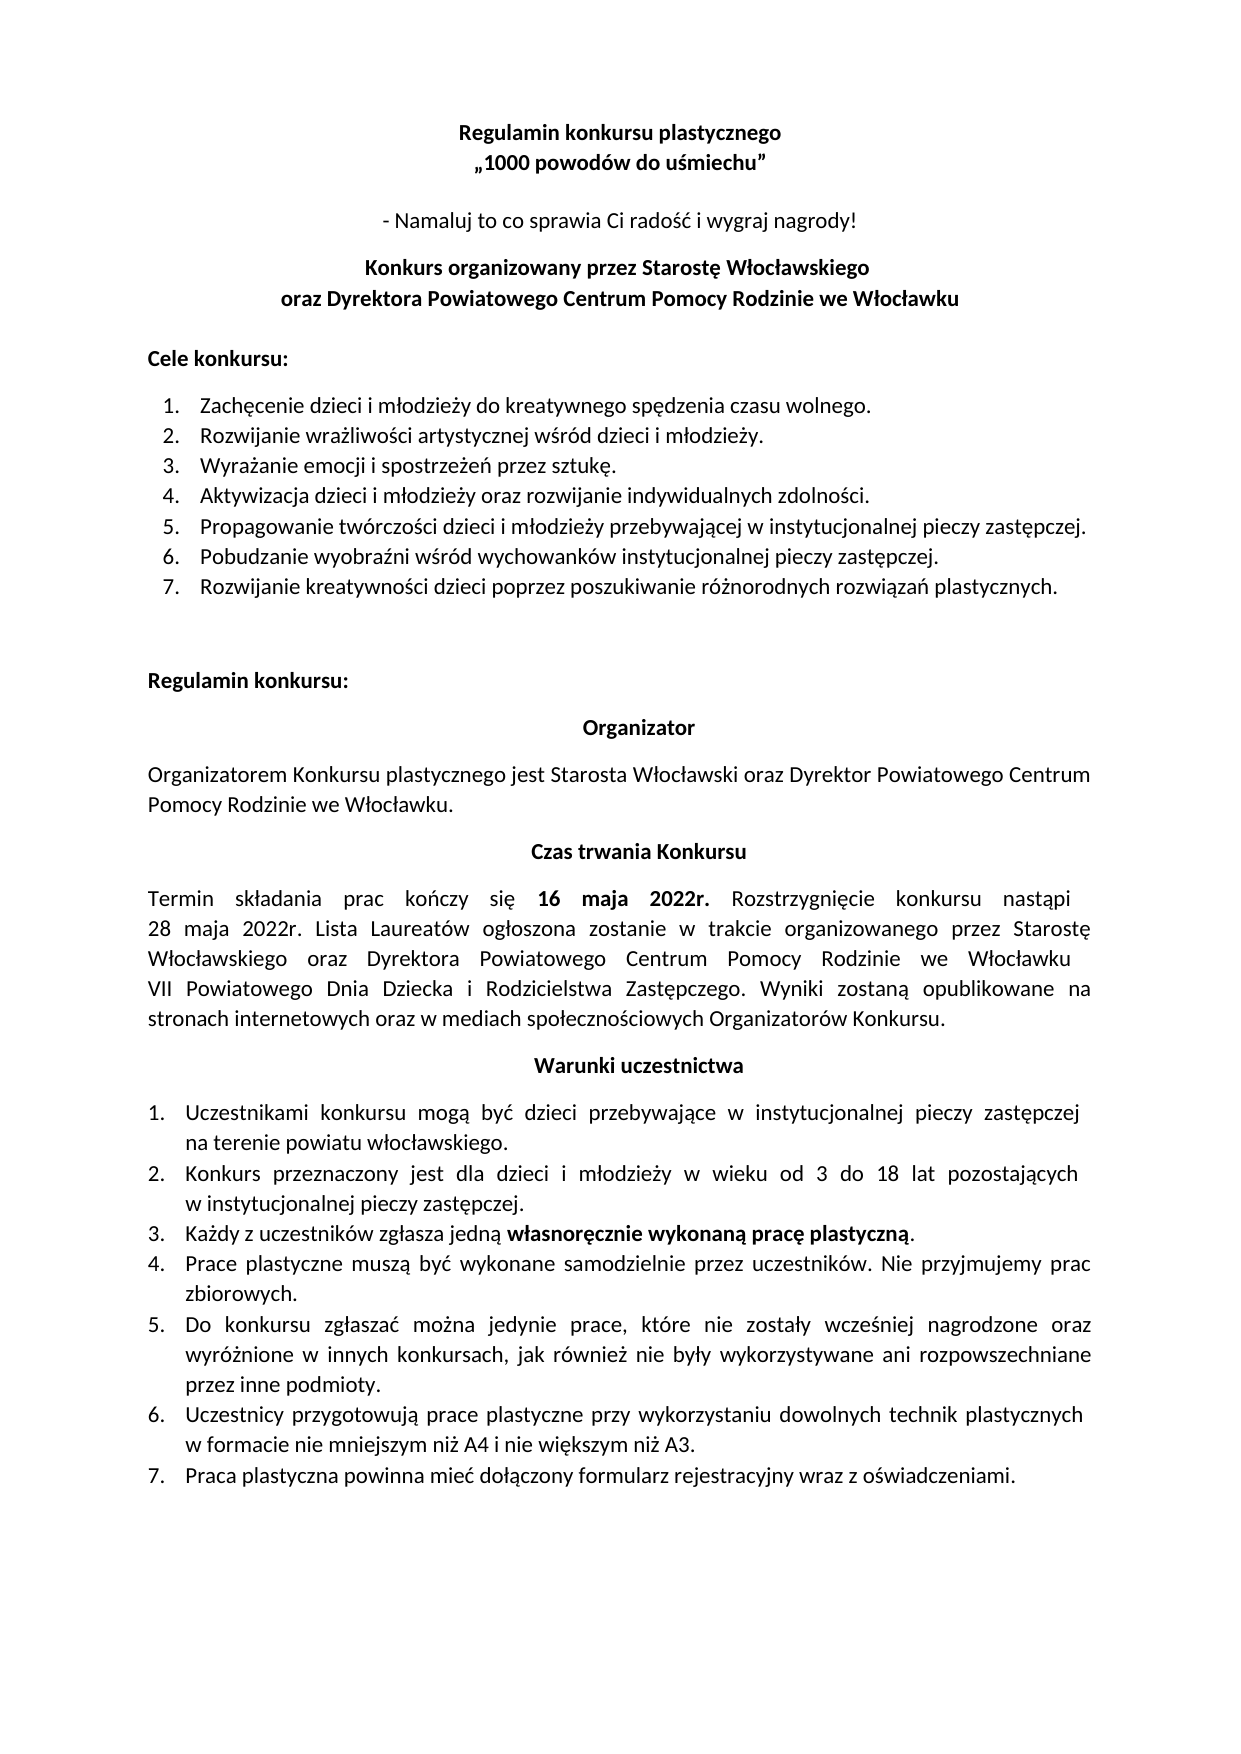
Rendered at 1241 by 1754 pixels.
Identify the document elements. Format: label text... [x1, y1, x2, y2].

list Praca plastyczna powinna mieć dołączony formularz rejestracyjny wraz z oświadczeniami. [148, 1461, 1093, 1489]
list Rozwijanie kreatywności dzieci poprzez poszukiwanie różnorodnych rozwiązań plastycznych. [162, 572, 1093, 600]
list Uczestnikami konkursu mogą być dzieci przebywające w instytucjonalnej pieczy zastępczej na terenie powiatu włocławskiego. [148, 1098, 1093, 1157]
list Wyrażanie emocji i spostrzeżeń przez sztukę. [162, 451, 1093, 479]
list Pobudzanie wyobraźni wśród wychowanków instytucjonalnej pieczy zastępczej. [162, 542, 1093, 570]
list Zachęcenie dzieci i młodzieży do kreatywnego spędzenia czasu wolnego. [162, 391, 1093, 419]
text Regulamin konkursu: [148, 666, 1093, 694]
text Organizator [185, 713, 1093, 741]
text - Namaluj to co sprawia Ci radość i wygraj nagrody! [148, 207, 1093, 235]
list Aktywizacja dzieci i młodzieży oraz rozwijanie indywidualnych zdolności. [162, 482, 1093, 510]
list Rozwijanie wrażliwości artystycznej wśród dzieci i młodzieży. [162, 421, 1093, 449]
list Do konkursu zgłaszać można jedynie prace, które nie zostały wcześniej nagrodzone oraz wyróżnione w innych konkursach, jak również nie były wykorzystywane ani rozpowszechniane przez inne podmioty. [148, 1310, 1093, 1398]
text Organizatorem Konkursu plastycznego jest Starosta Włocławski oraz Dyrektor Powiatowego Centrum Pomocy Rodzinie we Włocławku. [148, 760, 1093, 818]
text „1000 powodów do uśmiechu” [148, 148, 1093, 176]
list Uczestnicy przygotowują prace plastyczne przy wykorzystaniu dowolnych technik plastycznych w formacie nie mniejszym niż A4 i nie większym niż A3. [148, 1400, 1093, 1459]
list Prace plastyczne muszą być wykonane samodzielnie przez uczestników. Nie przyjmujemy prac zbiorowych. [148, 1249, 1093, 1308]
text Termin składania prac kończy się 16 maja 2022r. Rozstrzygnięcie konkursu nastąpi 28 maja 2022r. Lista Laureatów ogłoszona zostanie w trakcie organizowanego przez Starostę Włocławskiego oraz Dyrektora Powiatowego Centrum Pomocy Rodzinie we Włocławku VII Powiatowego Dnia Dziecka i Rodzicielstwa Zastępczego. Wyniki zostaną opublikowane na stronach internetowych oraz w mediach społecznościowych Organizatorów Konkursu. [148, 884, 1093, 1033]
list Konkurs przeznaczony jest dla dzieci i młodzieży w wieku od 3 do 18 lat pozostających w instytucjonalnej pieczy zastępczej. [148, 1159, 1093, 1217]
text Regulamin konkursu plastycznego [148, 118, 1093, 146]
text Czas trwania Konkursu [185, 837, 1093, 865]
text Konkurs organizowany przez Starostę Włocławskiego oraz Dyrektora Powiatowego Centrum Pomocy Rodzinie we Włocławku [148, 253, 1093, 312]
list Propagowanie twórczości dzieci i młodzieży przebywającej w instytucjonalnej pieczy zastępczej. [162, 512, 1093, 540]
text Warunki uczestnictwa [185, 1051, 1093, 1079]
list Każdy z uczestników zgłasza jedną własnoręcznie wykonaną pracę plastyczną. [148, 1219, 1093, 1247]
text Cele konkursu: [148, 344, 1093, 372]
